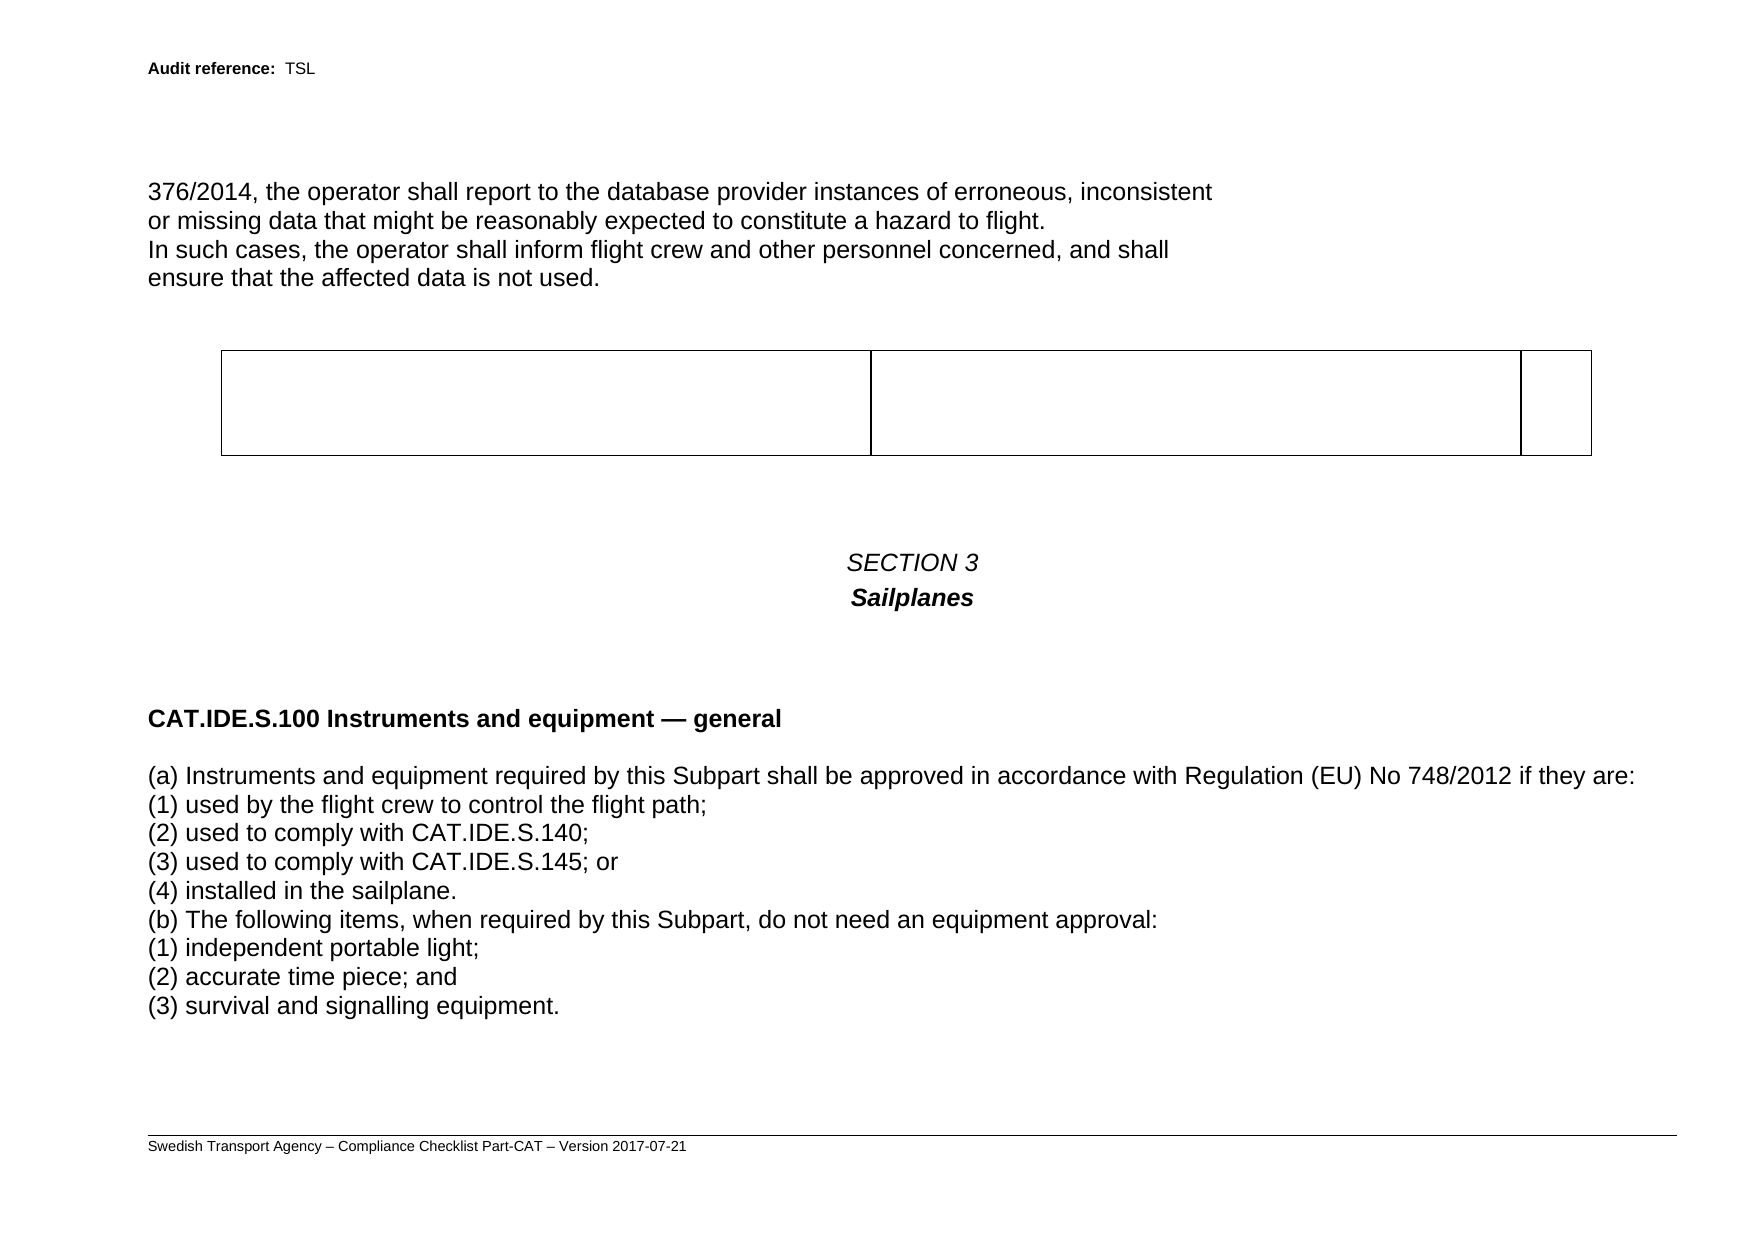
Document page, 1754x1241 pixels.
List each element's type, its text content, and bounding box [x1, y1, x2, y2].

text (b) The following items, when required by this Subpart, do not need an equipment approval: [148, 904, 1677, 933]
text SECTION 3 [148, 548, 1677, 577]
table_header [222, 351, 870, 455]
text CAT.IDE.S.100 Instruments and equipment — general [148, 704, 1677, 733]
text (1) independent portable light; [148, 933, 1677, 962]
text or missing data that might be reasonably expected to constitute a hazard to flight. [148, 206, 1677, 235]
text ensure that the affected data is not used. [148, 263, 1677, 292]
text Sailplanes [148, 583, 1677, 612]
text (2) accurate time piece; and [148, 962, 1677, 991]
text (3) used to comply with CAT.IDE.S.145; or [148, 847, 1677, 876]
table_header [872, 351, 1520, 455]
text (2) used to comply with CAT.IDE.S.140; [148, 818, 1677, 847]
text 376/2014, the operator shall report to the database provider instances of erroneous, inconsistent [148, 177, 1677, 206]
text (4) installed in the sailplane. [148, 876, 1677, 904]
text In such cases, the operator shall inform flight crew and other personnel concerned, and shall [148, 235, 1677, 263]
text (3) survival and signalling equipment. [148, 991, 1677, 1019]
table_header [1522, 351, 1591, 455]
text (a) Instruments and equipment required by this Subpart shall be approved in accordance with Regulation (EU) No 748/2012 if they are: [148, 761, 1677, 789]
text (1) used by the flight crew to control the flight path; [148, 789, 1677, 818]
